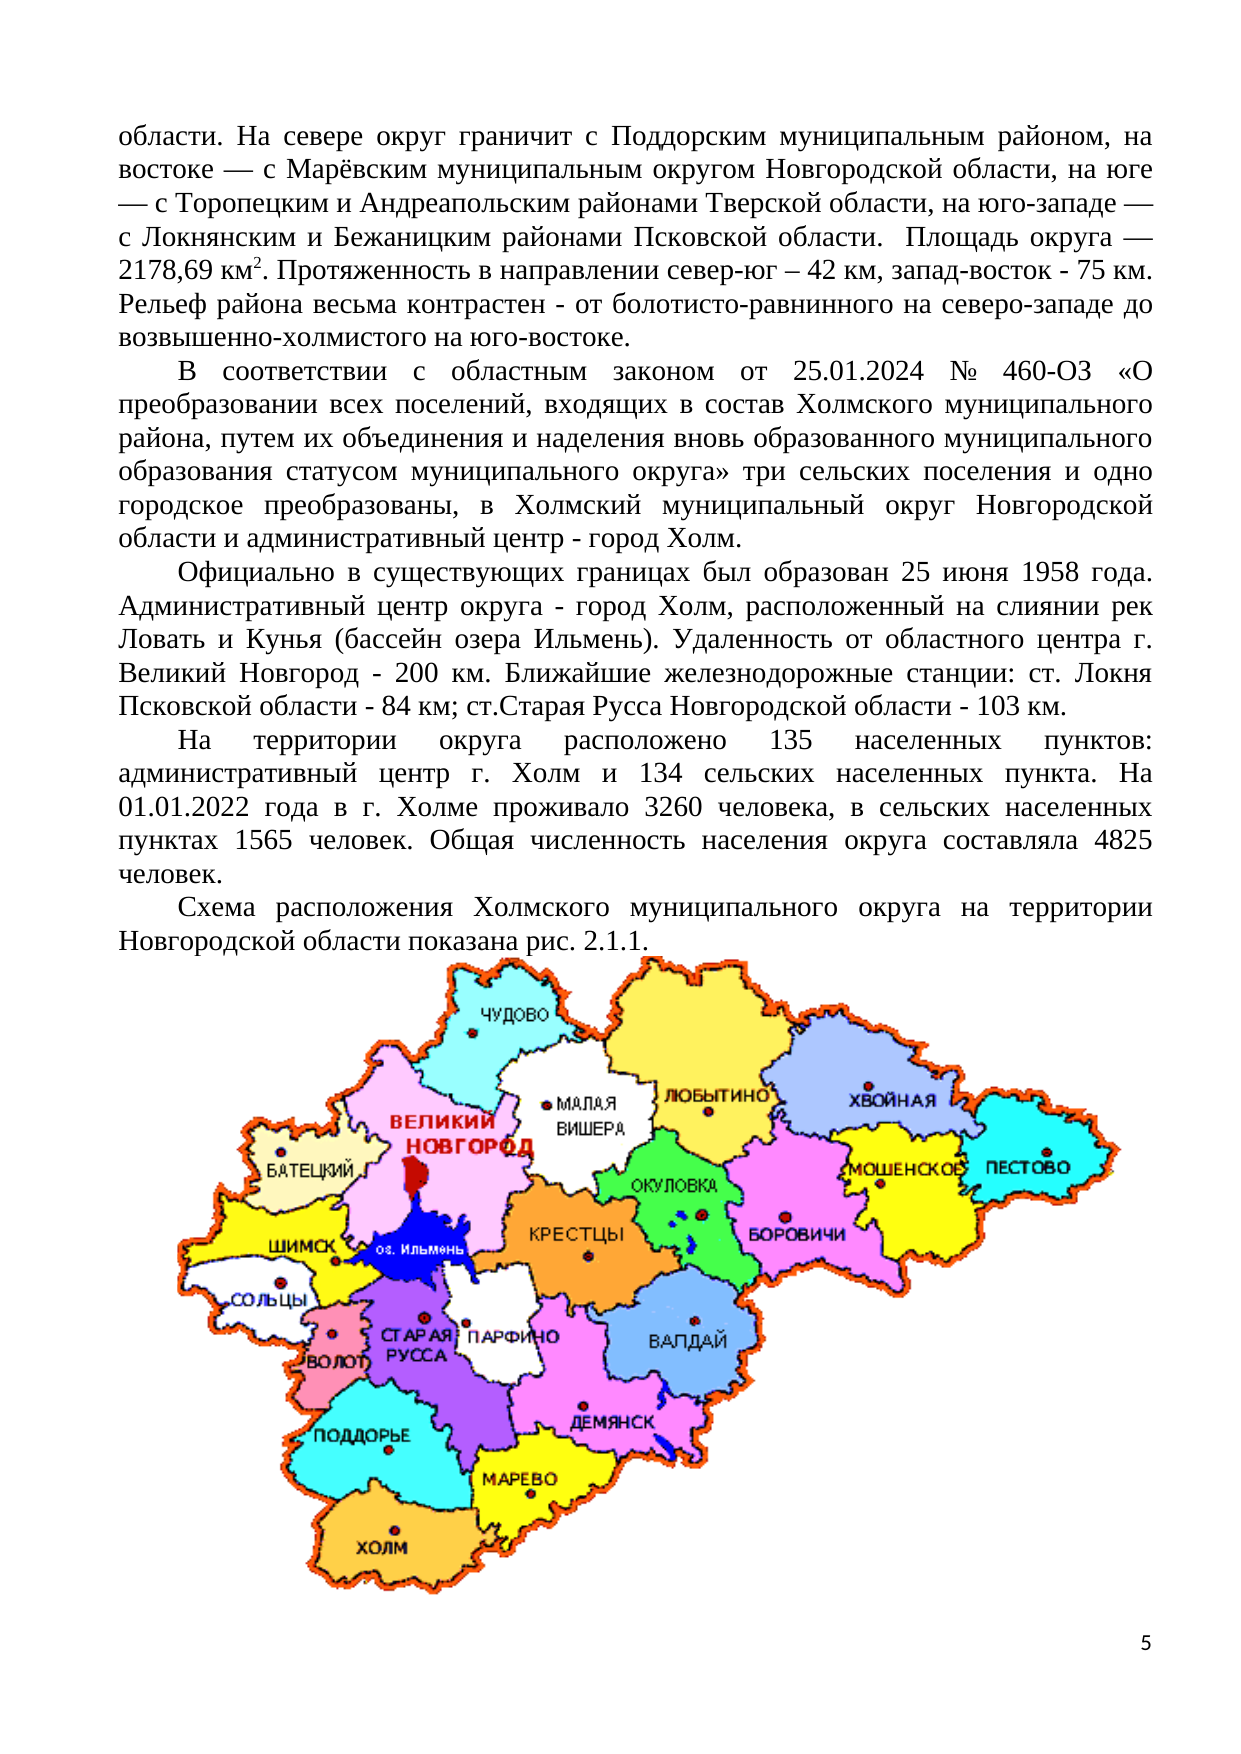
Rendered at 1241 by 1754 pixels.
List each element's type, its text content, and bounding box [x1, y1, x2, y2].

text На территории округа расположено 135 населенных пунктов: административный центр г. Холм и 134 сельских населенных пункта. На 01.01.2022 года в г. Холме проживало 3260 человека, в сельских населенных пунктах 1565 человек. Общая численность населения округа составляла 4825 человек. [118, 722, 1154, 889]
text Официально в существующих границах был образован 25 июня 1958 года. Административный центр округа - город Холм, расположенный на слиянии рек Ловать и Кунья (бассейн озера Ильмень). Удаленность от областного центра г. Великий Новгород - 200 км. Ближайшие железнодорожные станции: ст. Локня Псковской области - 84 км; ст.Старая Русса Новгородской области - 103 км. [118, 554, 1154, 722]
picture [177, 956, 1137, 1601]
text Схема расположения Холмского муниципального округа на территории Новгородской области показана рис. 2.1.1. [118, 889, 1154, 957]
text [118, 118, 1154, 353]
text В соответствии с областным законом от 25.01.2024 № 460-ОЗ «О преобразовании всех поселений, входящих в состав Холмского муниципального района, путем их объединения и наделения вновь образованного муниципального образования статусом муниципального округа» три сельских поселения и одно городское преобразованы, в Холмский муниципальный округ Новгородской области и административный центр - город Холм. [118, 353, 1154, 554]
